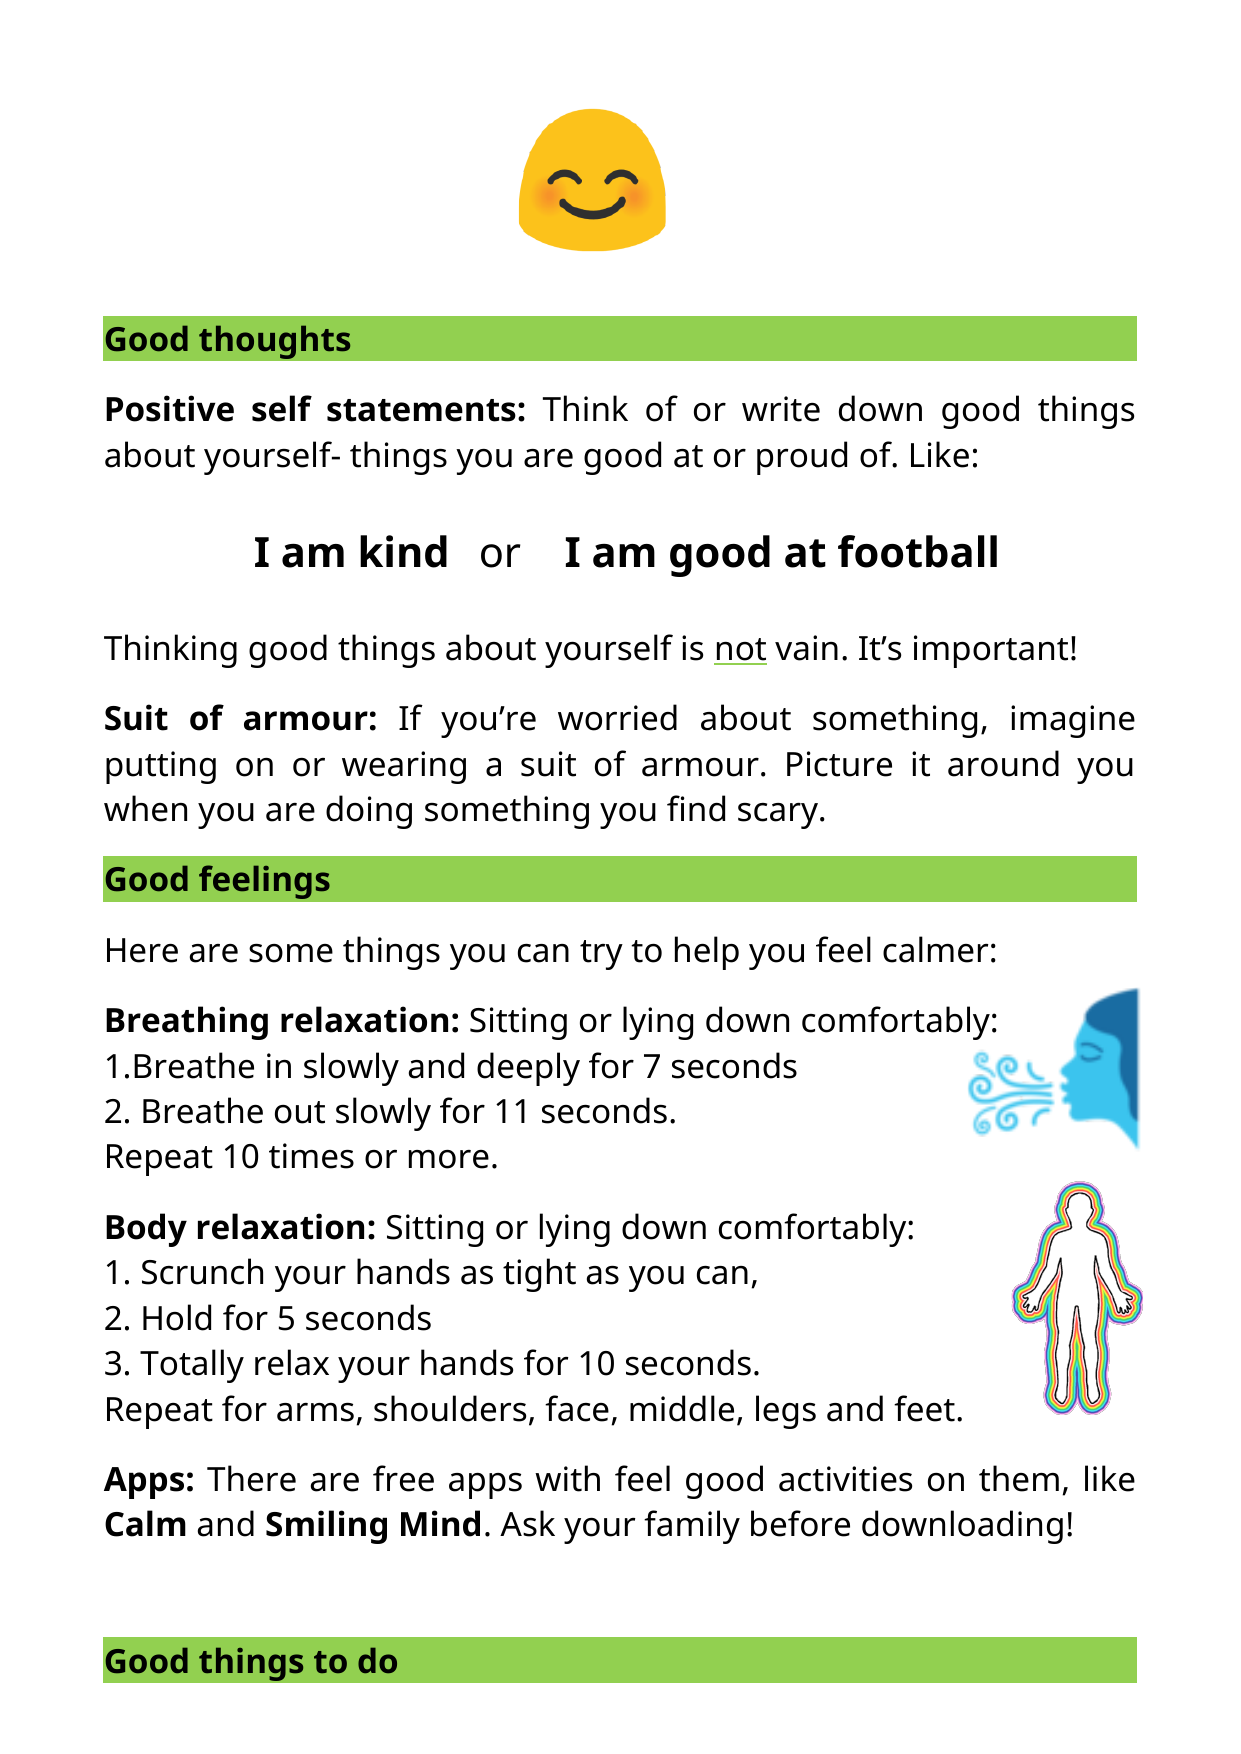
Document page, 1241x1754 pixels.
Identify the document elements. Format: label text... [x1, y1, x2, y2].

text 1. Scrunch your hands as tight as you can, [103, 1249, 1011, 1294]
text Here are some things you can try to help you feel calmer: [103, 927, 1137, 972]
picture [967, 987, 1143, 1164]
text Repeat 10 times or more. [103, 1133, 1137, 1179]
text Positive self statements: Think of or write down good things about yourself- things you are good at or proud of. Like: [103, 386, 1137, 477]
text Breathing relaxation: Sitting or lying down comfortably: [103, 997, 967, 1042]
text Thinking good things about yourself is not vain. It’s important! [103, 624, 1137, 670]
text Suit of armour: If you’re worried about something, imagine putting on or wearing a suit of armour. Picture it around you when you are doing something you find scary. [103, 695, 1137, 831]
text Good things to do [103, 1637, 1137, 1683]
picture [518, 97, 666, 263]
picture [1011, 1181, 1143, 1415]
text Good thoughts [103, 316, 1137, 361]
text 2. Hold for 5 seconds [103, 1294, 1011, 1340]
text Body relaxation: Sitting or lying down comfortably: [103, 1204, 1011, 1249]
text Apps: There are free apps with feel good activities on them, like Calm and Smiling Mind. Ask your family before downloading! [103, 1456, 1137, 1547]
text 1.Breathe in slowly and deeply for 7 seconds [103, 1042, 967, 1088]
text Good feelings [103, 856, 1137, 902]
text 3. Totally relax your hands for 10 seconds. [103, 1340, 1011, 1385]
text I am kind or I am good at football [103, 522, 1137, 579]
text 2. Breathe out slowly for 11 seconds. [103, 1088, 967, 1133]
text Repeat for arms, shoulders, face, middle, legs and feet. [103, 1385, 1137, 1431]
